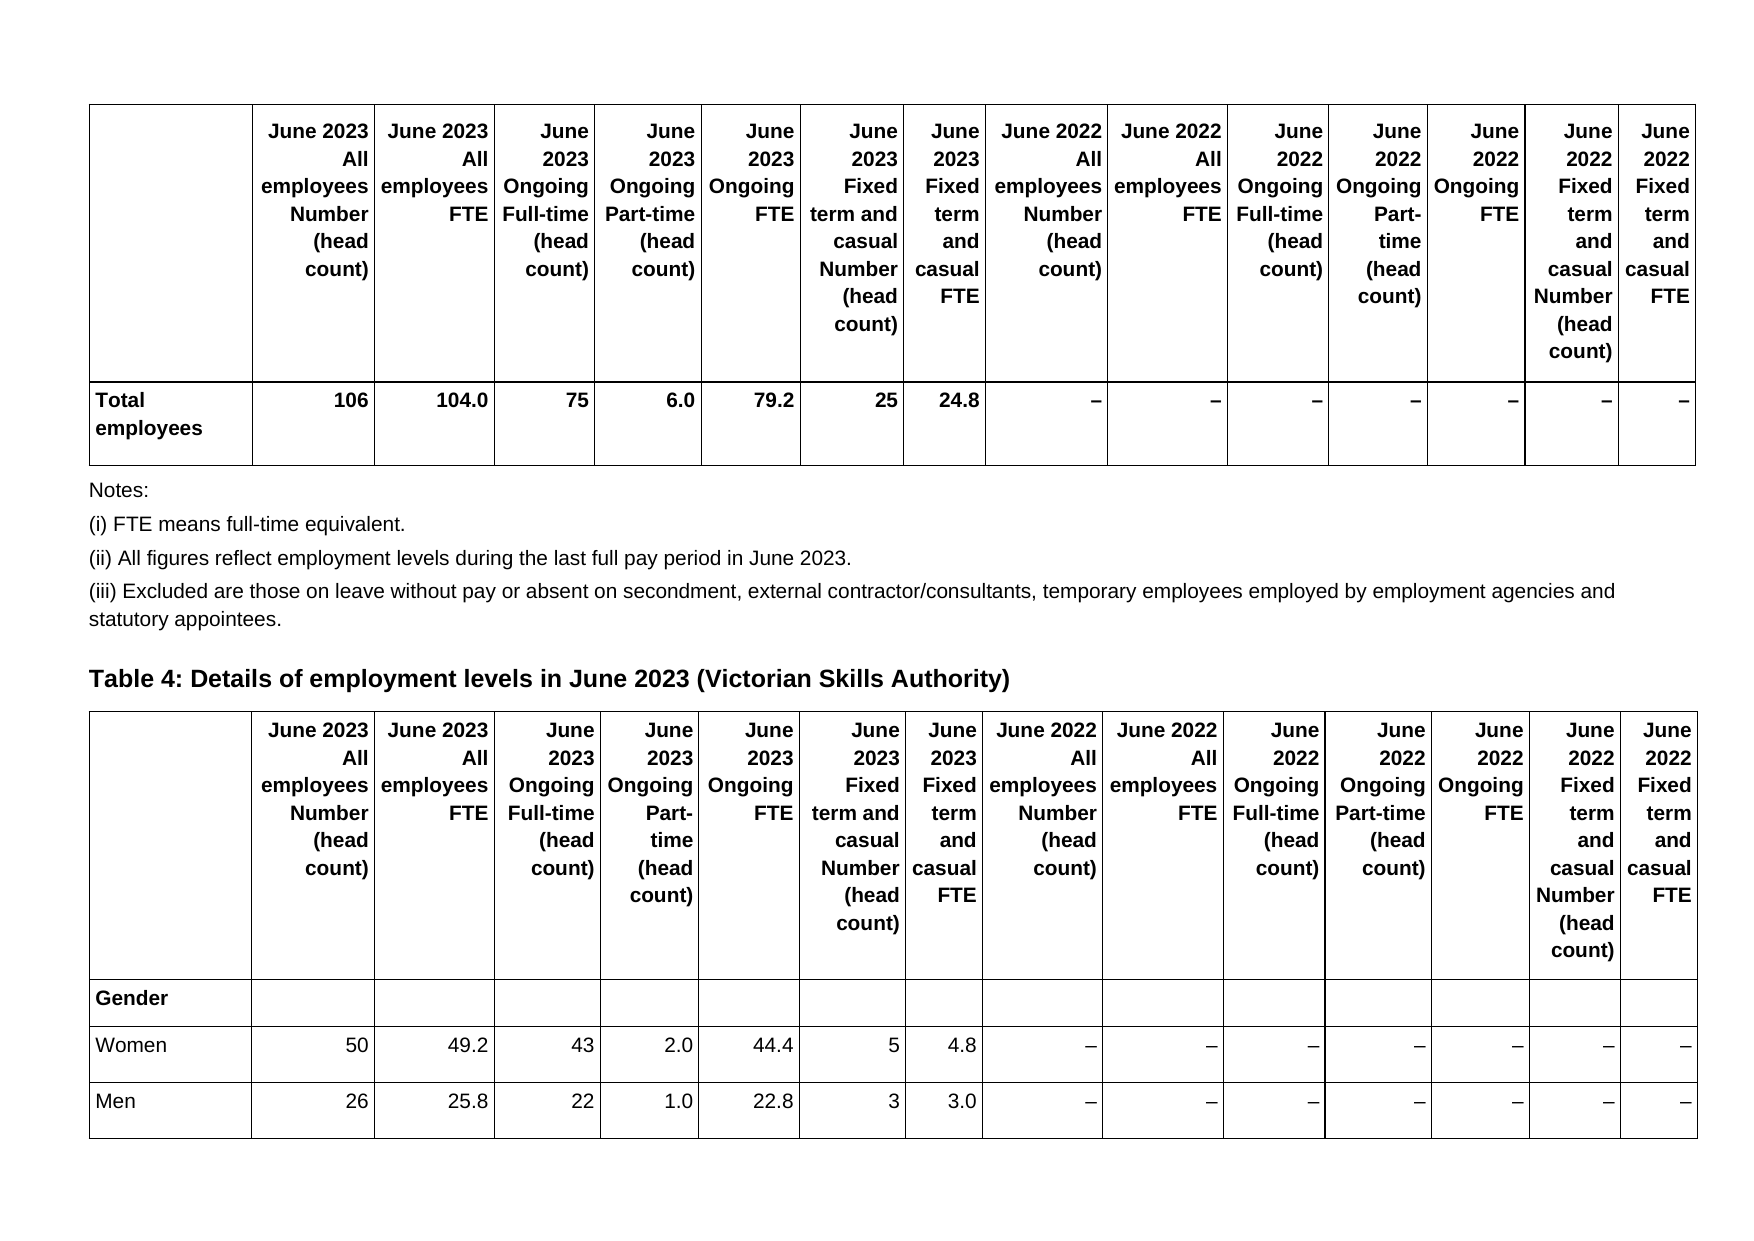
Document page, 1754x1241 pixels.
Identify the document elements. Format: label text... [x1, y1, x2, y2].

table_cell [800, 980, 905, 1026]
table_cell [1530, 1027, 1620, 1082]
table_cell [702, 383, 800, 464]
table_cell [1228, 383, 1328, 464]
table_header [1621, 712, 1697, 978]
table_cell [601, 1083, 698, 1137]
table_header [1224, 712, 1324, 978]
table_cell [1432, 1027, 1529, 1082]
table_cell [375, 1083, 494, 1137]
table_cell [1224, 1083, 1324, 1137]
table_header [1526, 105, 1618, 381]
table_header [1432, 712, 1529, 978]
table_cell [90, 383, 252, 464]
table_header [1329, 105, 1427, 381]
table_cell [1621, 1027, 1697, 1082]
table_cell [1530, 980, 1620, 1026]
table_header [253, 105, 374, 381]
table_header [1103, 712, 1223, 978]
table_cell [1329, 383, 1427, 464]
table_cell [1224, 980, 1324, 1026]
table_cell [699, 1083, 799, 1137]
text Notes: [89, 478, 1665, 502]
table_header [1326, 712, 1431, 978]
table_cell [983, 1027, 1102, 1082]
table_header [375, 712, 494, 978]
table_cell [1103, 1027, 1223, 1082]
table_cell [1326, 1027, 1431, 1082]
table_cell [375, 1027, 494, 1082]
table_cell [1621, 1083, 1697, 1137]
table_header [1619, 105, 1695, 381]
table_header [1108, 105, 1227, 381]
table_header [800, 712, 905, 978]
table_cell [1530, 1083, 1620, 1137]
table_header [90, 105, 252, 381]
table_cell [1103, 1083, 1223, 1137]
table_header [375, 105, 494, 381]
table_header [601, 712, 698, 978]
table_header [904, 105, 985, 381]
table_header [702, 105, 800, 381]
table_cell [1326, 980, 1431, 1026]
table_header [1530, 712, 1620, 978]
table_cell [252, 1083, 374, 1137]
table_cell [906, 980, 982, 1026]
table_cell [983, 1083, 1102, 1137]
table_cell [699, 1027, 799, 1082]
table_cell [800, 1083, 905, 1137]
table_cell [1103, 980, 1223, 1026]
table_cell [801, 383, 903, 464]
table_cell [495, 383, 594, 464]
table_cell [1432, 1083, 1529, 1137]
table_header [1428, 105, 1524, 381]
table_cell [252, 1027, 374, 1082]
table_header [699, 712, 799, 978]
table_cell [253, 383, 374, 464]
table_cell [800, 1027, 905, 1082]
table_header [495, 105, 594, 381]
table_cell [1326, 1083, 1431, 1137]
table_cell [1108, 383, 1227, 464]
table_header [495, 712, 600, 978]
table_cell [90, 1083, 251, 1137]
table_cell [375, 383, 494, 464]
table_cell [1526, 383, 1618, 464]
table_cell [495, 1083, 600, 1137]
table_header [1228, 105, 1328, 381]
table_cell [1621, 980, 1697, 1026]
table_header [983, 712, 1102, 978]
text (i) FTE means full-time equivalent. [89, 512, 1665, 536]
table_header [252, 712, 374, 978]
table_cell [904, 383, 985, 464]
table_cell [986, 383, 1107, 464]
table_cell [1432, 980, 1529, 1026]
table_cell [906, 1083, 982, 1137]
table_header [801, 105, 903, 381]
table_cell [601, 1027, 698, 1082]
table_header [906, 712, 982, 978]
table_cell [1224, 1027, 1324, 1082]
text (iii) Excluded are those on leave without pay or absent on secondment, external contractor/consultants, temporary employees employed by employment agencies and statutory appointees. [89, 579, 1665, 631]
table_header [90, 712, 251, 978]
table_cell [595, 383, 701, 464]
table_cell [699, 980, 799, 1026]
text (ii) All figures reflect employment levels during the last full pay period in June 2023. [89, 546, 1665, 569]
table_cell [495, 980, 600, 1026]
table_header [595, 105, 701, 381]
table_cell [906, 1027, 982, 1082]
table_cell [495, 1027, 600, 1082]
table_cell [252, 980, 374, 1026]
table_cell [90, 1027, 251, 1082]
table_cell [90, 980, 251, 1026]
text Table 4: Details of employment levels in June 2023 (Victorian Skills Authority) [89, 663, 1665, 692]
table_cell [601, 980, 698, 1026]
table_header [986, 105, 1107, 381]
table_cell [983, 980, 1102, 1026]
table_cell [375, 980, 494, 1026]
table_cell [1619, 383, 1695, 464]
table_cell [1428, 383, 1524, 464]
